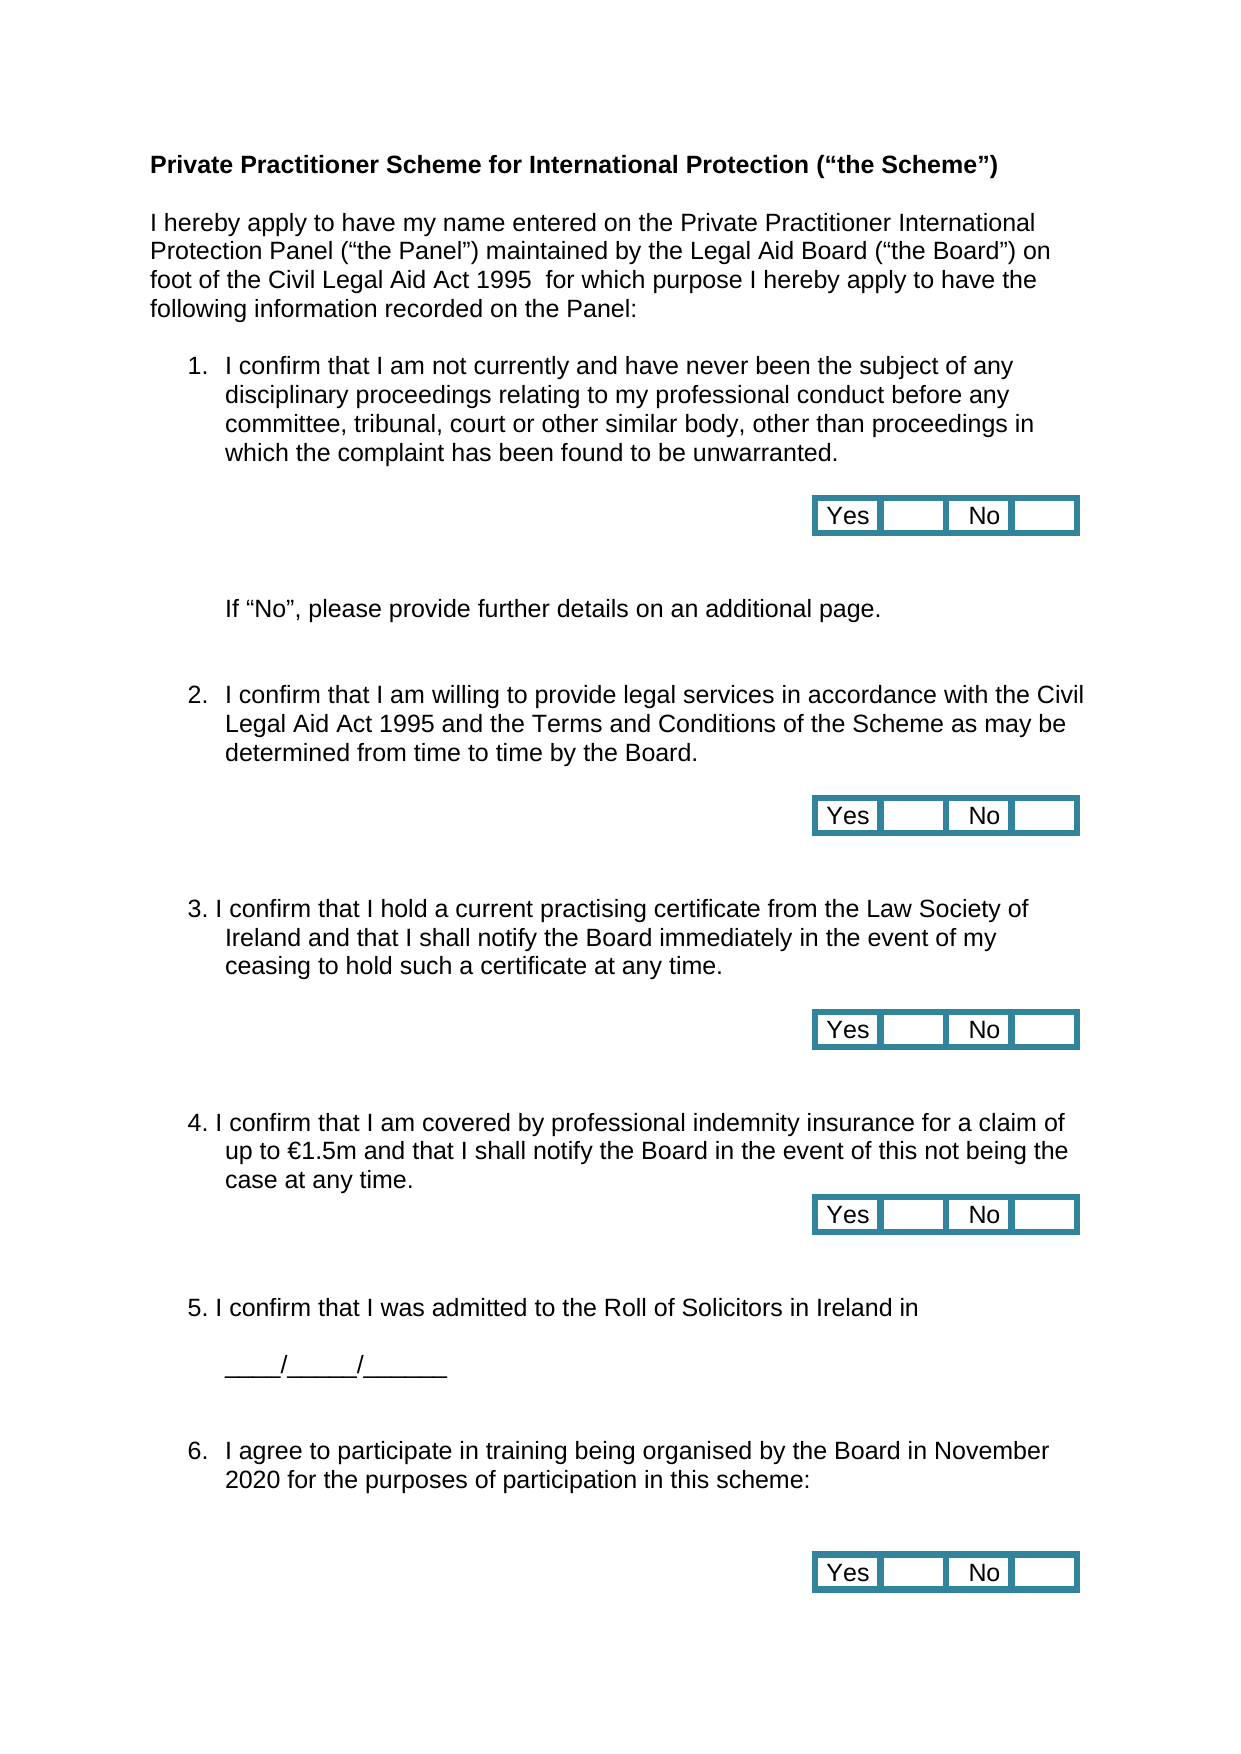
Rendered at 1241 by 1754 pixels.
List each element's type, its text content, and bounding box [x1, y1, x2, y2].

table_header [1015, 1200, 1074, 1229]
table_header [884, 1015, 943, 1044]
table_header No [949, 1200, 1008, 1229]
list I confirm that I am willing to provide legal services in accordance with the Civil Legal Aid Act 1995 and the Terms and Conditions of the Scheme as may be determined from time to time by the Board. [187, 680, 1090, 766]
table_header No [949, 1558, 1008, 1586]
table_header Yes [818, 501, 877, 530]
table_header [884, 1558, 943, 1586]
table_header [1015, 1558, 1074, 1586]
table_header [884, 801, 943, 830]
list I confirm that I am not currently and have never been the subject of any disciplinary proceedings relating to my professional conduct before any committee, tribunal, court or other similar body, other than proceedings in which the complaint has been found to be unwarranted. [187, 351, 1090, 466]
table_header [1015, 801, 1074, 830]
text If “No”, please provide further details on an additional page. [187, 594, 1090, 622]
text 3. I confirm that I hold a current practising certificate from the Law Society of Ireland and that I shall notify the Board immediately in the event of my ceasing to hold such a certificate at any time. [187, 894, 1090, 980]
table_header Yes [818, 801, 877, 830]
table_header [1015, 501, 1074, 530]
text ____/_____/______ [187, 1350, 1090, 1379]
table_header Yes [818, 1558, 877, 1586]
text 5. I confirm that I was admitted to the Roll of Solicitors in Ireland in [187, 1292, 1090, 1321]
text 6. I agree to participate in training being organised by the Board in November 2020 for the purposes of participation in this scheme: [187, 1436, 1090, 1494]
text I hereby apply to have my name entered on the Private Practitioner International Protection Panel (“the Panel”) maintained by the Legal Aid Board (“the Board”) on foot of the Civil Legal Aid Act 1995 for which purpose I hereby apply to have the following information recorded on the Panel: [150, 207, 1090, 322]
table_header [884, 1200, 943, 1229]
table_header Yes [818, 1200, 877, 1229]
table_header [1015, 1015, 1074, 1044]
table_header No [949, 501, 1008, 530]
table_header [884, 501, 943, 530]
table_header No [949, 801, 1008, 830]
text Private Practitioner Scheme for International Protection (“the Scheme”) [150, 150, 1090, 179]
text 4. I confirm that I am covered by professional indemnity insurance for a claim of up to €1.5m and that I shall notify the Board in the event of this not being the case at any time. [187, 1107, 1090, 1194]
table_header No [949, 1015, 1008, 1044]
table_header Yes [818, 1015, 877, 1044]
